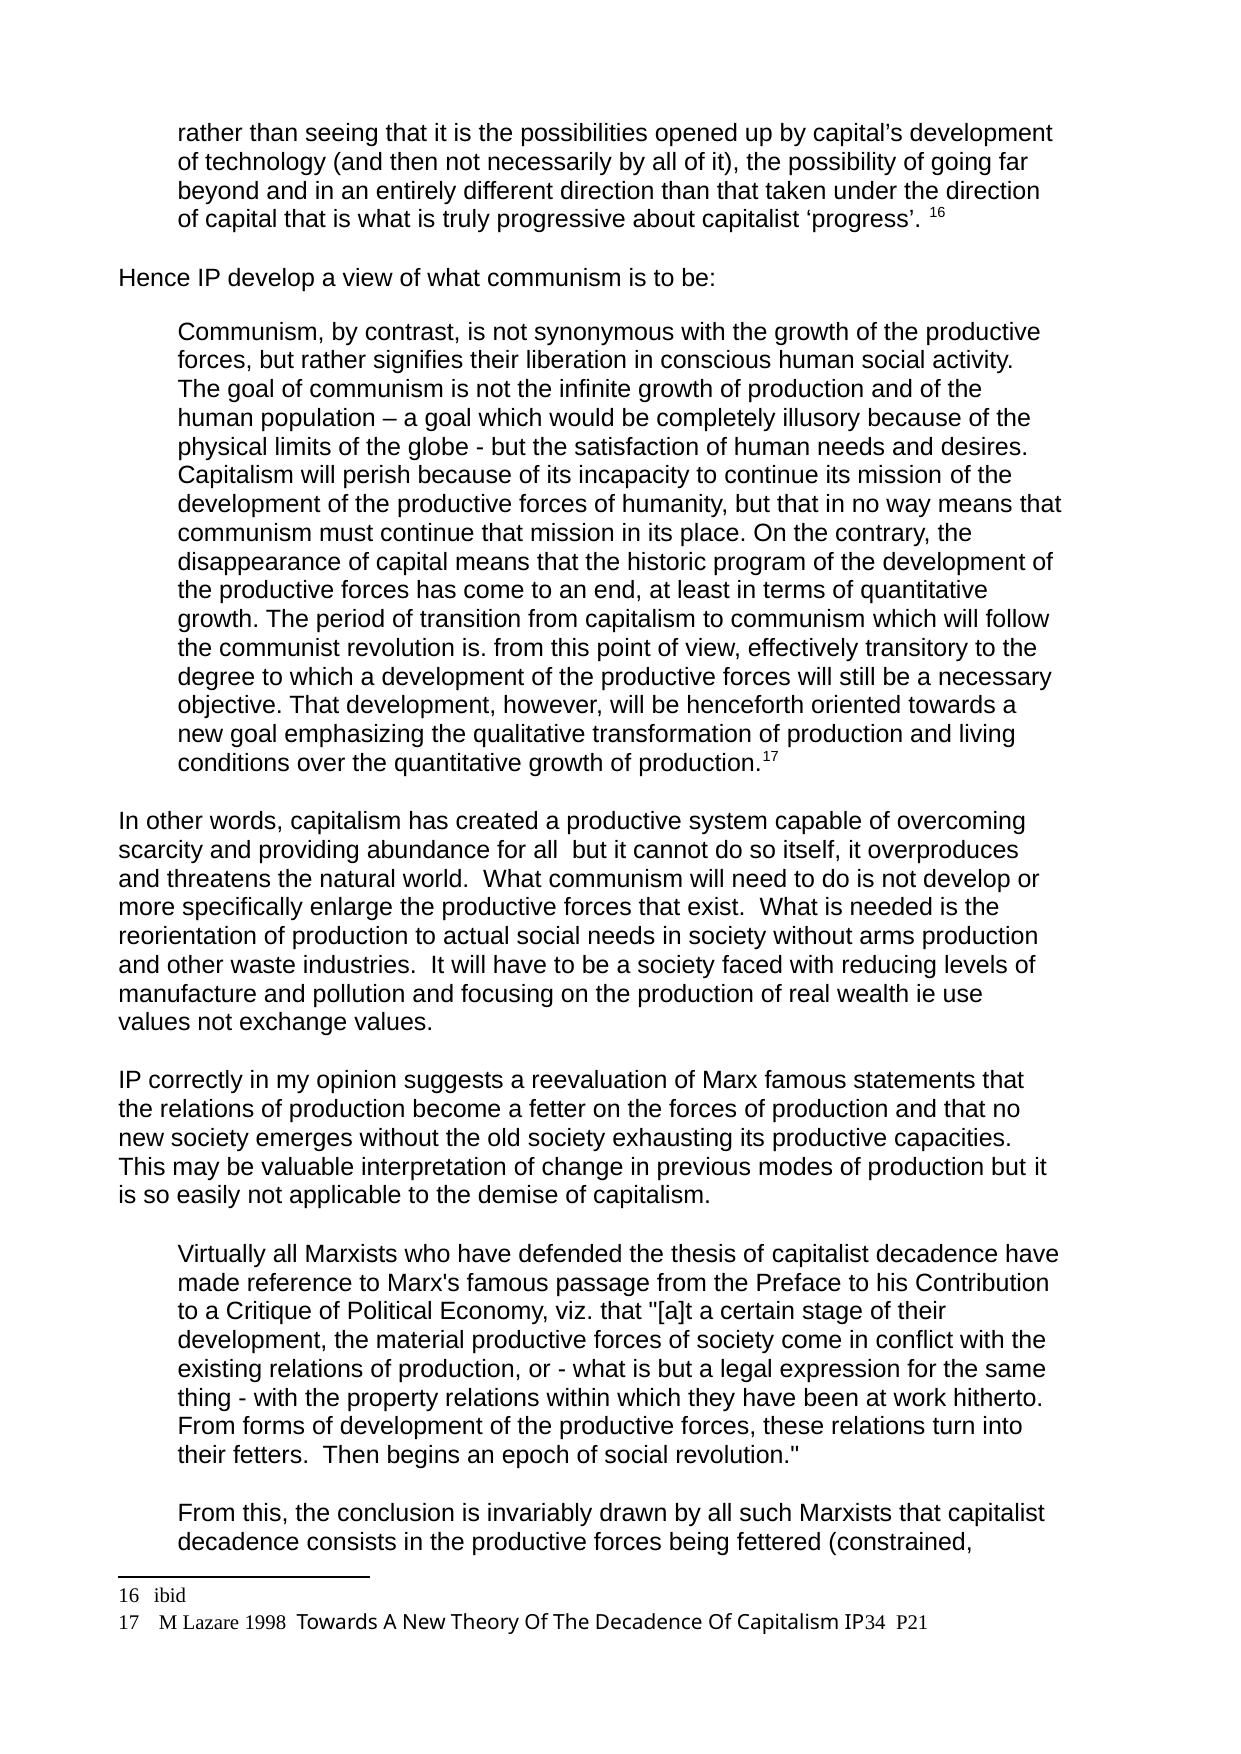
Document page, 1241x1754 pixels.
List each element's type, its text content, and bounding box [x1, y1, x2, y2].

text IP correctly in my opinion suggests a reevaluation of Marx famous statements that the relations of production become a fetter on the forces of production and that no new society emerges without the old society exhausting its productive capacities. This may be valuable interpretation of change in previous modes of production but it is so easily not applicable to the demise of capitalism. [118, 1066, 1063, 1209]
text Communism, by contrast, is not synonymous with the growth of the productive forces, but rather signifies their liberation in conscious human social activity. The goal of communism is not the infinite growth of production and of the human population – a goal which would be completely illusory because of the physical limits of the globe - but the satisfaction of human needs and desires. Capitalism will perish because of its incapacity to continue its mission of the development of the productive forces of humanity, but that in no way means that communism must continue that mission in its place. On the contrary, the disappearance of capital means that the historic program of the development of the productive forces has come to an end, at least in terms of quantitative growth. The period of transition from capitalism to communism which will follow the communist revolution is. from this point of view, effectively transitory to the degree to which a development of the productive forces will still be a necessary objective. That development, however, will be henceforth oriented towards a new goal emphasizing the qualitative transformation of production and living conditions over the quantitative growth of production. [177, 317, 1063, 777]
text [177, 118, 1063, 233]
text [177, 1498, 1063, 1556]
text Virtually all Marxists who have defended the thesis of capitalist decadence have made reference to Marx's famous passage from the Preface to his Contribution to a Critique of Political Economy, viz. that "[a]t a certain stage of their development, the material productive forces of society come in conflict with the existing relations of production, or - what is but a legal expression for the same thing - with the property relations within which they have been at work hitherto. From forms of development of the productive forces, these relations turn into their fetters. Then begins an epoch of social revolution." [177, 1239, 1063, 1469]
text In other words, capitalism has created a productive system capable of overcoming scarcity and providing abundance for all but it cannot do so itself, it overproduces and threatens the natural world. What communism will need to do is not develop or more specifically enlarge the productive forces that exist. What is needed is the reorientation of production to actual social needs in society without arms production and other waste industries. It will have to be a society faced with reducing levels of manufacture and pollution and focusing on the production of real wealth ie use values not exchange values. [118, 806, 1063, 1036]
text Hence IP develop a view of what communism is to be: [118, 263, 1063, 291]
